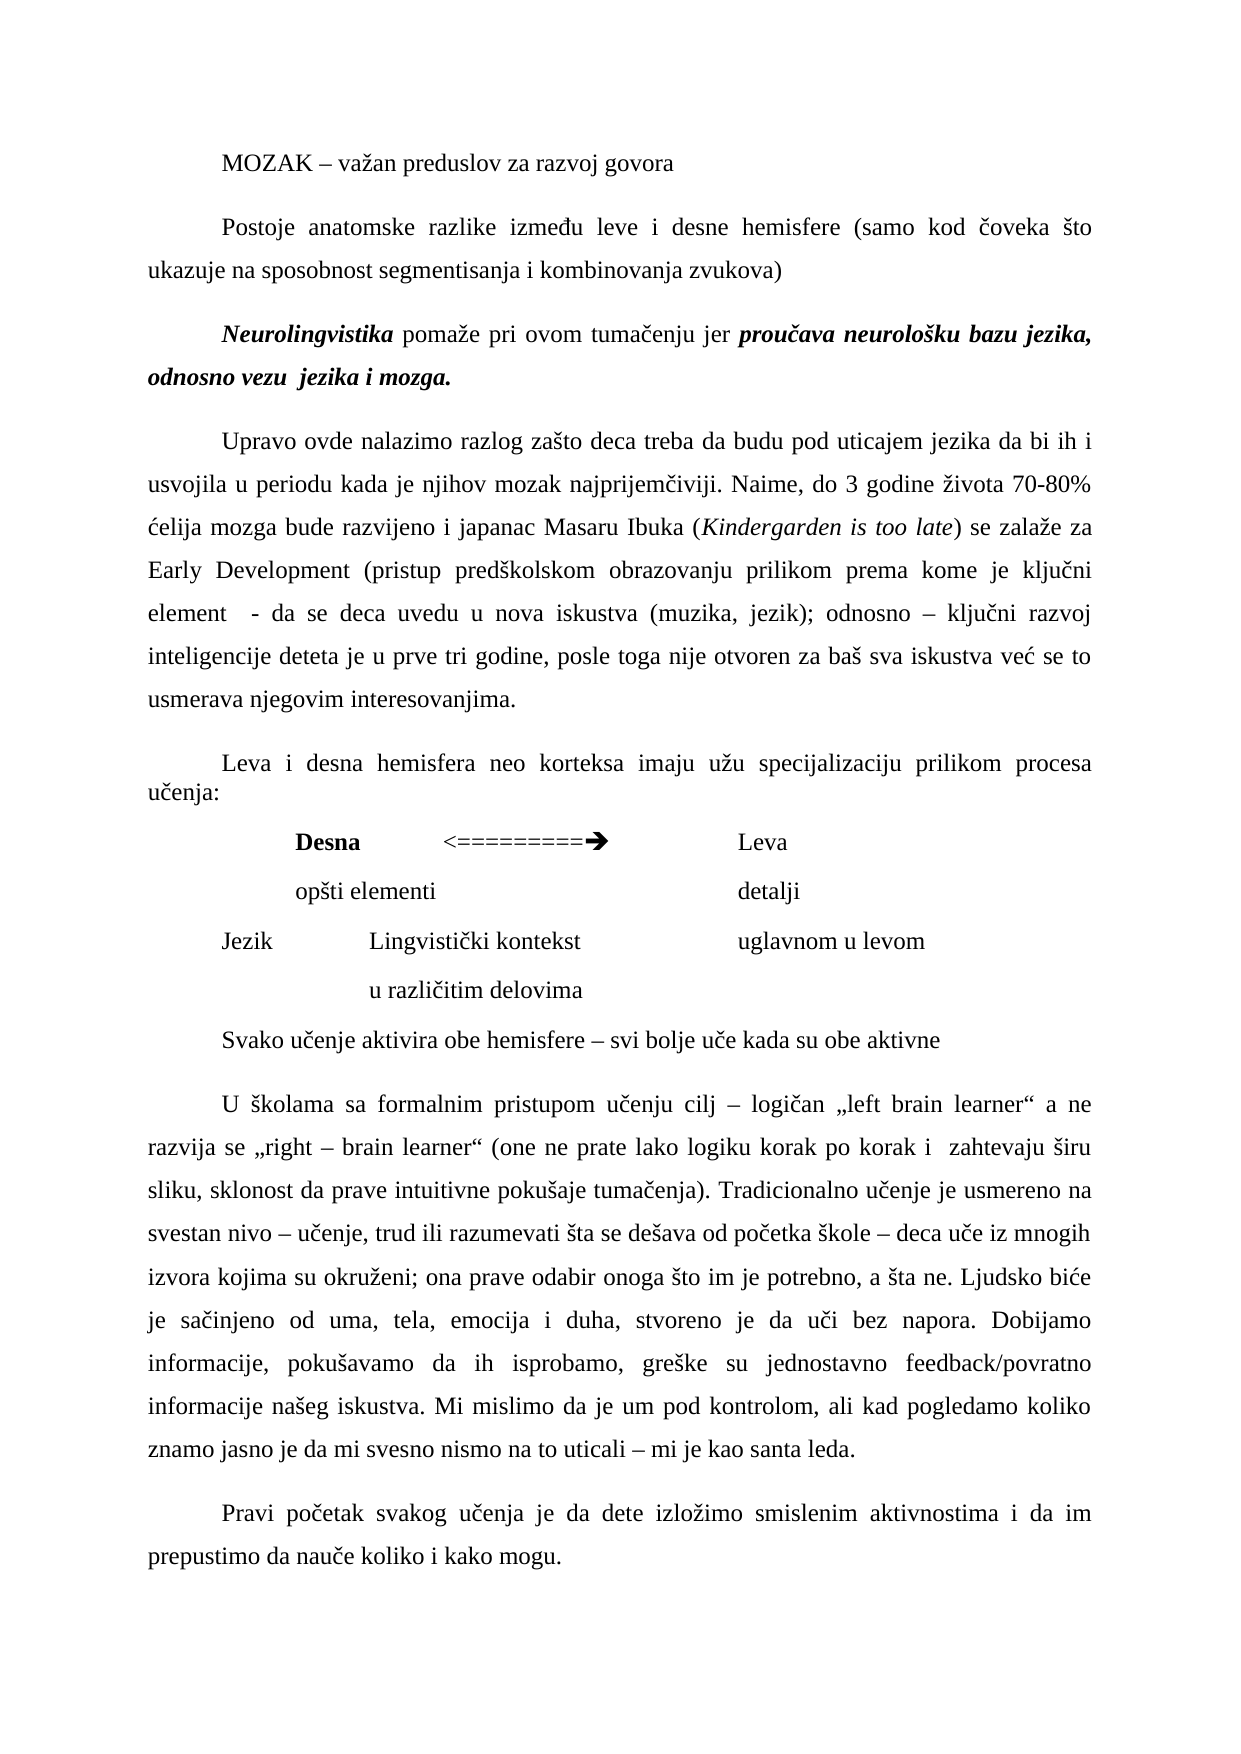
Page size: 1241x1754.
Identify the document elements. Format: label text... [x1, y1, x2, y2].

text Desna <========= Leva [148, 827, 1093, 856]
text Svako učenje aktivira obe hemisfere – svi bolje uče kada su obe aktivne [148, 1025, 1093, 1054]
text Neurolingvistika pomaže pri ovom tumačenju jer proučava neurološku bazu jezika, odnosno vezu jezika i mozga. [148, 319, 1093, 391]
text Jezik Lingvistički kontekst uglavnom u levom [148, 926, 1093, 955]
text U školama sa formalnim pristupom učenju cilj – logičan „left brain learner“ a ne razvija se „right – brain learner“ (one ne prate lako logiku korak po korak i zahtevaju širu sliku, sklonost da prave intuitivne pokušaje tumačenja). Tradicionalno učenje je usmereno na svestan nivo – učenje, trud ili razumevati šta se dešava od početka škole – deca uče iz mnogih izvora kojima su okruženi; ona prave odabir onoga što im je potrebno, a šta ne. Ljudsko biće je sačinjeno od uma, tela, emocija i duha, stvoreno je da uči bez napora. Dobijamo informacije, pokušavamo da ih isprobamo, greške su jednostavno feedback/povratno informacije našeg iskustva. Mi mislimo da je um pod kontrolom, ali kad pogledamo koliko znamo jasno je da mi svesno nismo na to uticali – mi je kao santa leda. [148, 1089, 1093, 1463]
text Leva i desna hemisfera neo korteksa imaju užu specijalizaciju prilikom procesa učenja: [148, 748, 1093, 806]
text MOZAK – važan preduslov za razvoj govora [148, 148, 1093, 176]
text Pravi početak svakog učenja je da dete izložimo smislenim aktivnostima i da im prepustimo da nauče koliko i kako mogu. [148, 1498, 1093, 1570]
text u različitim delovima [148, 976, 1093, 1004]
text Upravo ovde nalazimo razlog zašto deca treba da budu pod uticajem jezika da bi ih i usvojila u periodu kada je njihov mozak najprijemčiviji. Naime, do 3 godine života 70-80% ćelija mozga bude razvijeno i japanac Masaru Ibuka (Kindergarden is too late) se zalaže za Early Development (pristup predškolskom obrazovanju prilikom prema kome je ključni element - da se deca uvedu u nova iskustva (muzika, jezik); odnosno – ključni razvoj inteligencije deteta je u prve tri godine, posle toga nije otvoren za baš sva iskustva već se to usmerava njegovim interesovanjima. [148, 426, 1093, 713]
text Postoje anatomske razlike između leve i desne hemisfere (samo kod čoveka što ukazuje na sposobnost segmentisanja i kombinovanja zvukova) [148, 212, 1093, 283]
text opšti elementi detalji [148, 876, 1093, 905]
